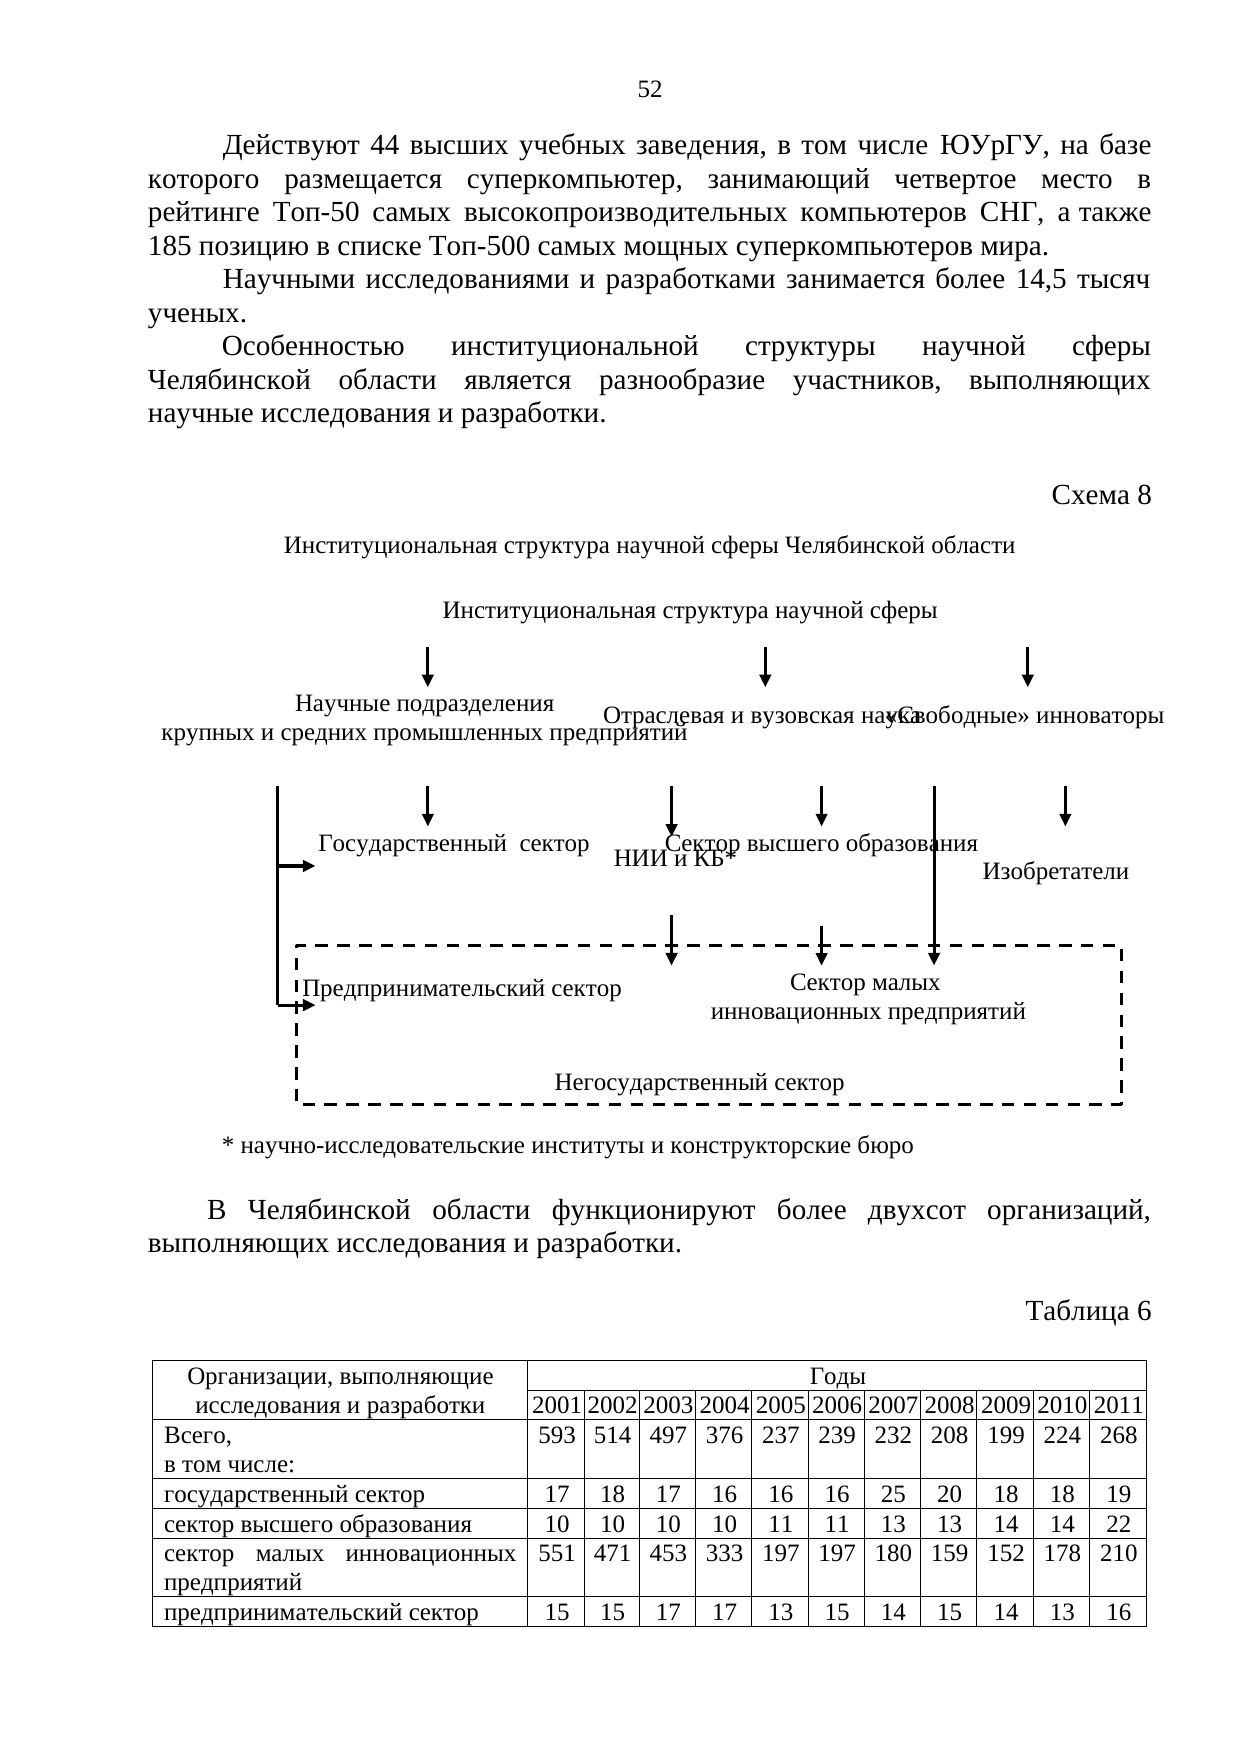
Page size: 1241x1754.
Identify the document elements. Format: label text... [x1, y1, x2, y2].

table_cell 10 [696, 1509, 751, 1537]
table_cell 16 [752, 1479, 808, 1508]
table_cell предпринимательский сектор [153, 1597, 527, 1626]
table_cell 17 [640, 1479, 695, 1508]
table_cell 268 [1090, 1420, 1146, 1478]
table_cell 25 [865, 1479, 920, 1508]
table_cell 16 [696, 1479, 751, 1508]
table_cell 2011 [1090, 1391, 1146, 1419]
table_cell государственный сектор [153, 1479, 527, 1508]
subtitle Институциональная структура научной сферы Челябинской области [148, 530, 1152, 559]
table_cell 18 [1034, 1479, 1089, 1508]
table_cell 551 [528, 1539, 584, 1596]
table_cell 197 [752, 1539, 808, 1596]
table_cell 11 [752, 1509, 808, 1537]
table_cell 2007 [865, 1391, 920, 1419]
table_cell 16 [1090, 1597, 1146, 1626]
table_cell 237 [752, 1420, 808, 1478]
table_cell 178 [1034, 1539, 1089, 1596]
table_cell сектор малых инновационных предприятий [153, 1539, 527, 1596]
table_cell 2002 [585, 1391, 639, 1419]
subtitle Схема 8 [148, 477, 1152, 511]
text Действуют 44 высших учебных заведения, в том числе ЮУрГУ, на базе которого размещается суперкомпьютер, занимающий четвертое место в рейтинге Тoп-50 самых высокопроизводительных компьютеров СНГ, а также 185 позицию в списке Тoп-500 самых мощных суперкомпьютеров мира. [148, 127, 1152, 261]
table_cell 152 [977, 1539, 1033, 1596]
table_cell Всего, в том числе: [153, 1420, 527, 1478]
table_cell 2006 [809, 1391, 864, 1419]
table_cell 197 [809, 1539, 864, 1596]
table_cell 14 [977, 1597, 1033, 1626]
subtitle Таблица 6 [148, 1293, 1152, 1326]
table_cell 210 [1090, 1539, 1146, 1596]
table_cell 2005 [752, 1391, 808, 1419]
table_cell 199 [977, 1420, 1033, 1478]
table_header Годы [528, 1361, 1146, 1389]
table_cell 15 [528, 1597, 584, 1626]
table_cell 16 [809, 1479, 864, 1508]
table_cell 15 [921, 1597, 976, 1626]
table_cell 471 [585, 1539, 639, 1596]
table_cell 13 [865, 1509, 920, 1537]
table_cell 224 [1034, 1420, 1089, 1478]
table_cell 180 [865, 1539, 920, 1596]
table_cell 10 [640, 1509, 695, 1537]
table_cell 17 [528, 1479, 584, 1508]
table_cell 2001 [528, 1391, 584, 1419]
table_cell 13 [752, 1597, 808, 1626]
table_cell 10 [528, 1509, 584, 1537]
table_cell 514 [585, 1420, 639, 1478]
table_cell 15 [809, 1597, 864, 1626]
subtitle Особенностью институциональной структуры научной сферы Челябинской области является разнообразие участников, выполняющих научные исследования и разработки. [148, 328, 1152, 429]
table_cell 13 [921, 1509, 976, 1537]
table_cell 18 [977, 1479, 1033, 1508]
table_cell 2003 [640, 1391, 695, 1419]
table_cell 17 [696, 1597, 751, 1626]
table_cell 18 [585, 1479, 639, 1508]
table_cell 22 [1090, 1509, 1146, 1537]
table_cell 593 [528, 1420, 584, 1478]
table_cell 232 [865, 1420, 920, 1478]
table_cell 453 [640, 1539, 695, 1596]
table_cell 10 [585, 1509, 639, 1537]
table_cell 14 [1034, 1509, 1089, 1537]
table_cell 14 [865, 1597, 920, 1626]
table_cell 19 [1090, 1479, 1146, 1508]
table_cell 2009 [977, 1391, 1033, 1419]
table_cell 333 [696, 1539, 751, 1596]
text Научными исследованиями и разработками занимается более 14,5 тысяч ученых. [148, 261, 1152, 328]
table_header Организации, выполняющие исследования и разработки [153, 1361, 527, 1419]
table_cell 14 [977, 1509, 1033, 1537]
table_cell 239 [809, 1420, 864, 1478]
table_cell 15 [585, 1597, 639, 1626]
table_cell 2008 [921, 1391, 976, 1419]
table_cell 2004 [696, 1391, 751, 1419]
table_cell 159 [921, 1539, 976, 1596]
subtitle * научно-исследовательские институты и конструкторские бюро [148, 1130, 1152, 1158]
table_cell 17 [640, 1597, 695, 1626]
table_cell 13 [1034, 1597, 1089, 1626]
table_cell 2010 [1034, 1391, 1089, 1419]
table_cell 497 [640, 1420, 695, 1478]
table_cell 20 [921, 1479, 976, 1508]
subtitle В Челябинской области функционируют более двухсот организаций, выполняющих исследования и разработки. [148, 1192, 1152, 1259]
table_cell сектор высшего образования [153, 1509, 527, 1537]
table_cell 11 [809, 1509, 864, 1537]
table_cell 208 [921, 1420, 976, 1478]
table_cell 376 [696, 1420, 751, 1478]
